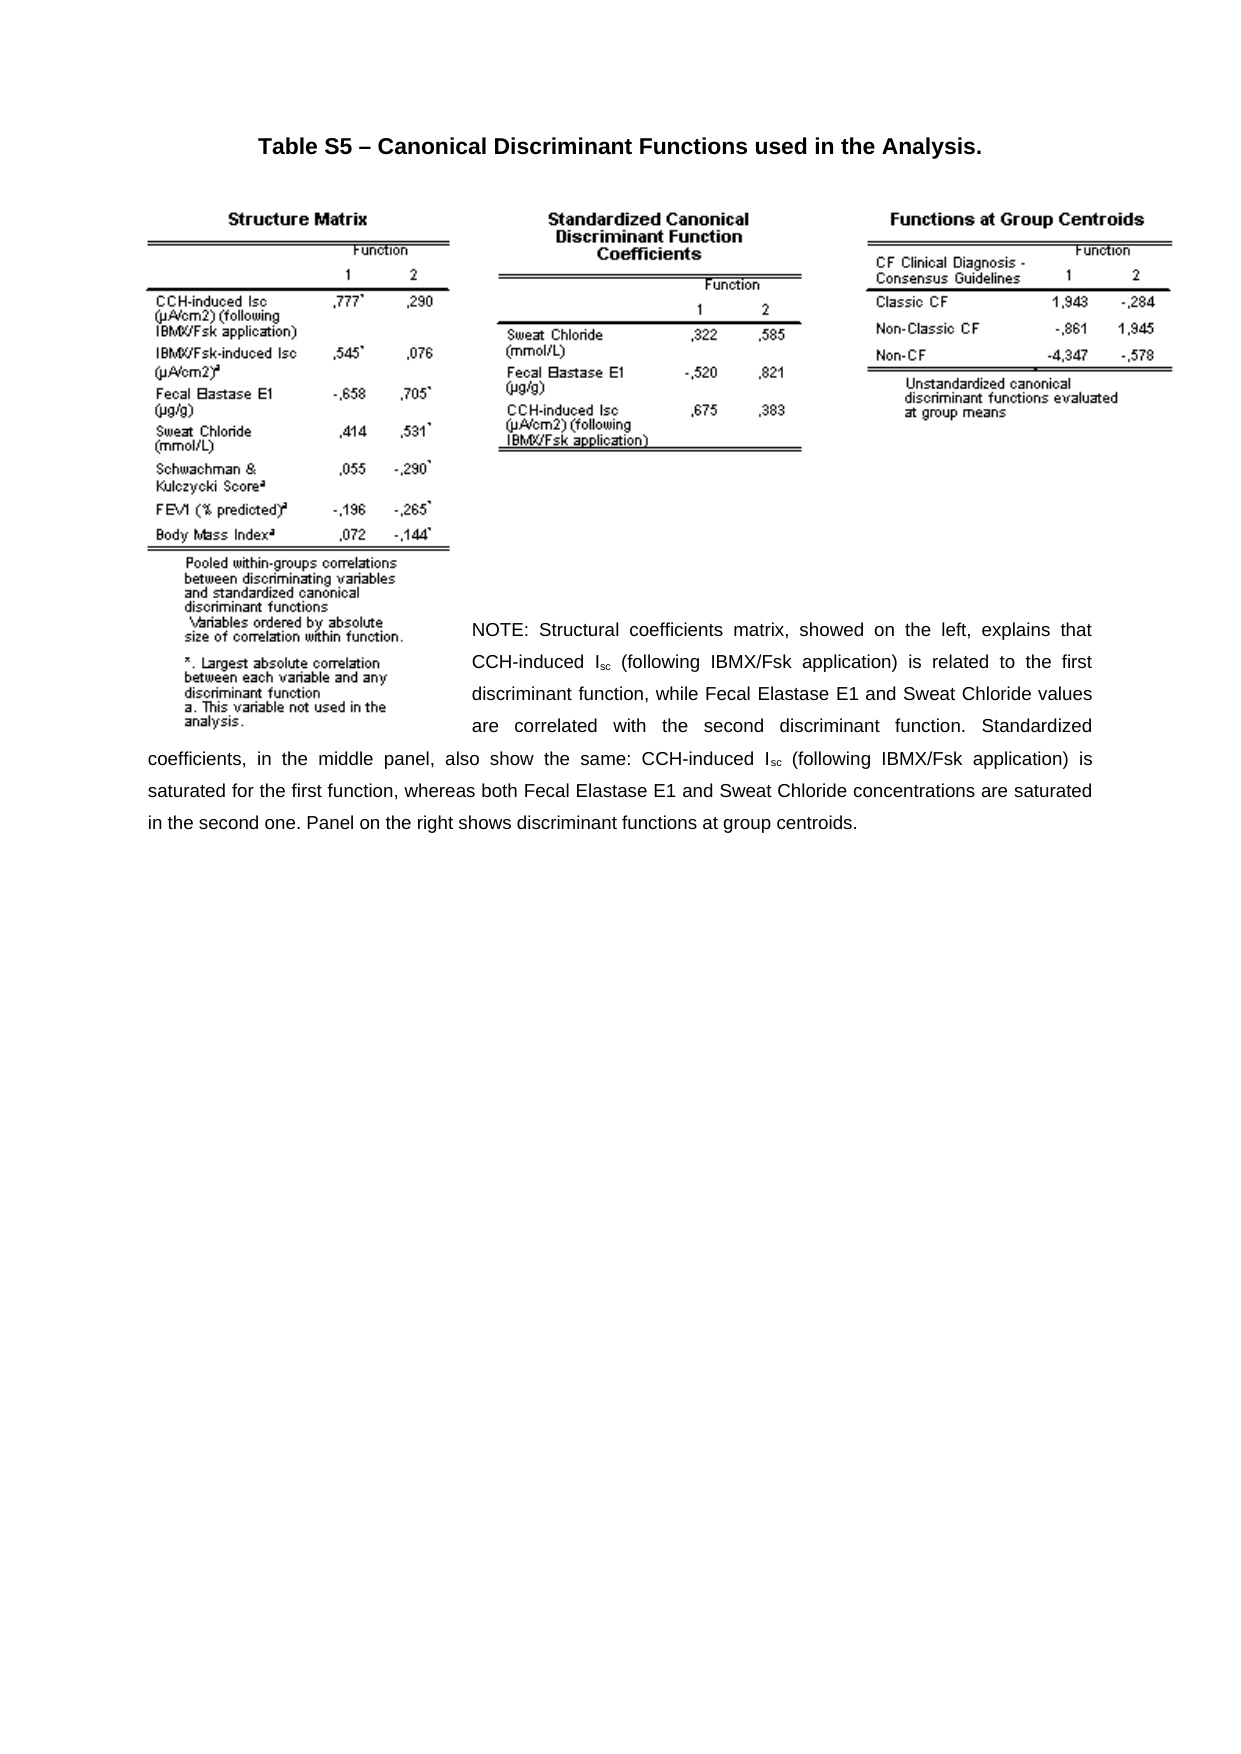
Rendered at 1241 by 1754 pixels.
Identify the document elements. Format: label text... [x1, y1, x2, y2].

picture [140, 202, 453, 739]
picture [860, 202, 1174, 430]
picture [491, 202, 804, 455]
text NOTE: Structural coefficients matrix, showed on the left, explains that CCH-induced Isc (following IBMX/Fsk application) is related to the first discriminant function, while Fecal Elastase E1 and Sweat Chloride values are correlated with the second discriminant function. Standardized coefficients, in the middle panel, also show the same: CCH-induced Isc (following IBMX/Fsk application) is saturated for the first function, whereas both Fecal Elastase E1 and Sweat Chloride concentrations are saturated in the second one. Panel on the right shows discriminant functions at group centroids. [148, 618, 1093, 834]
text Table S5 – Canonical Discriminant Functions used in the Analysis. [148, 133, 1093, 159]
